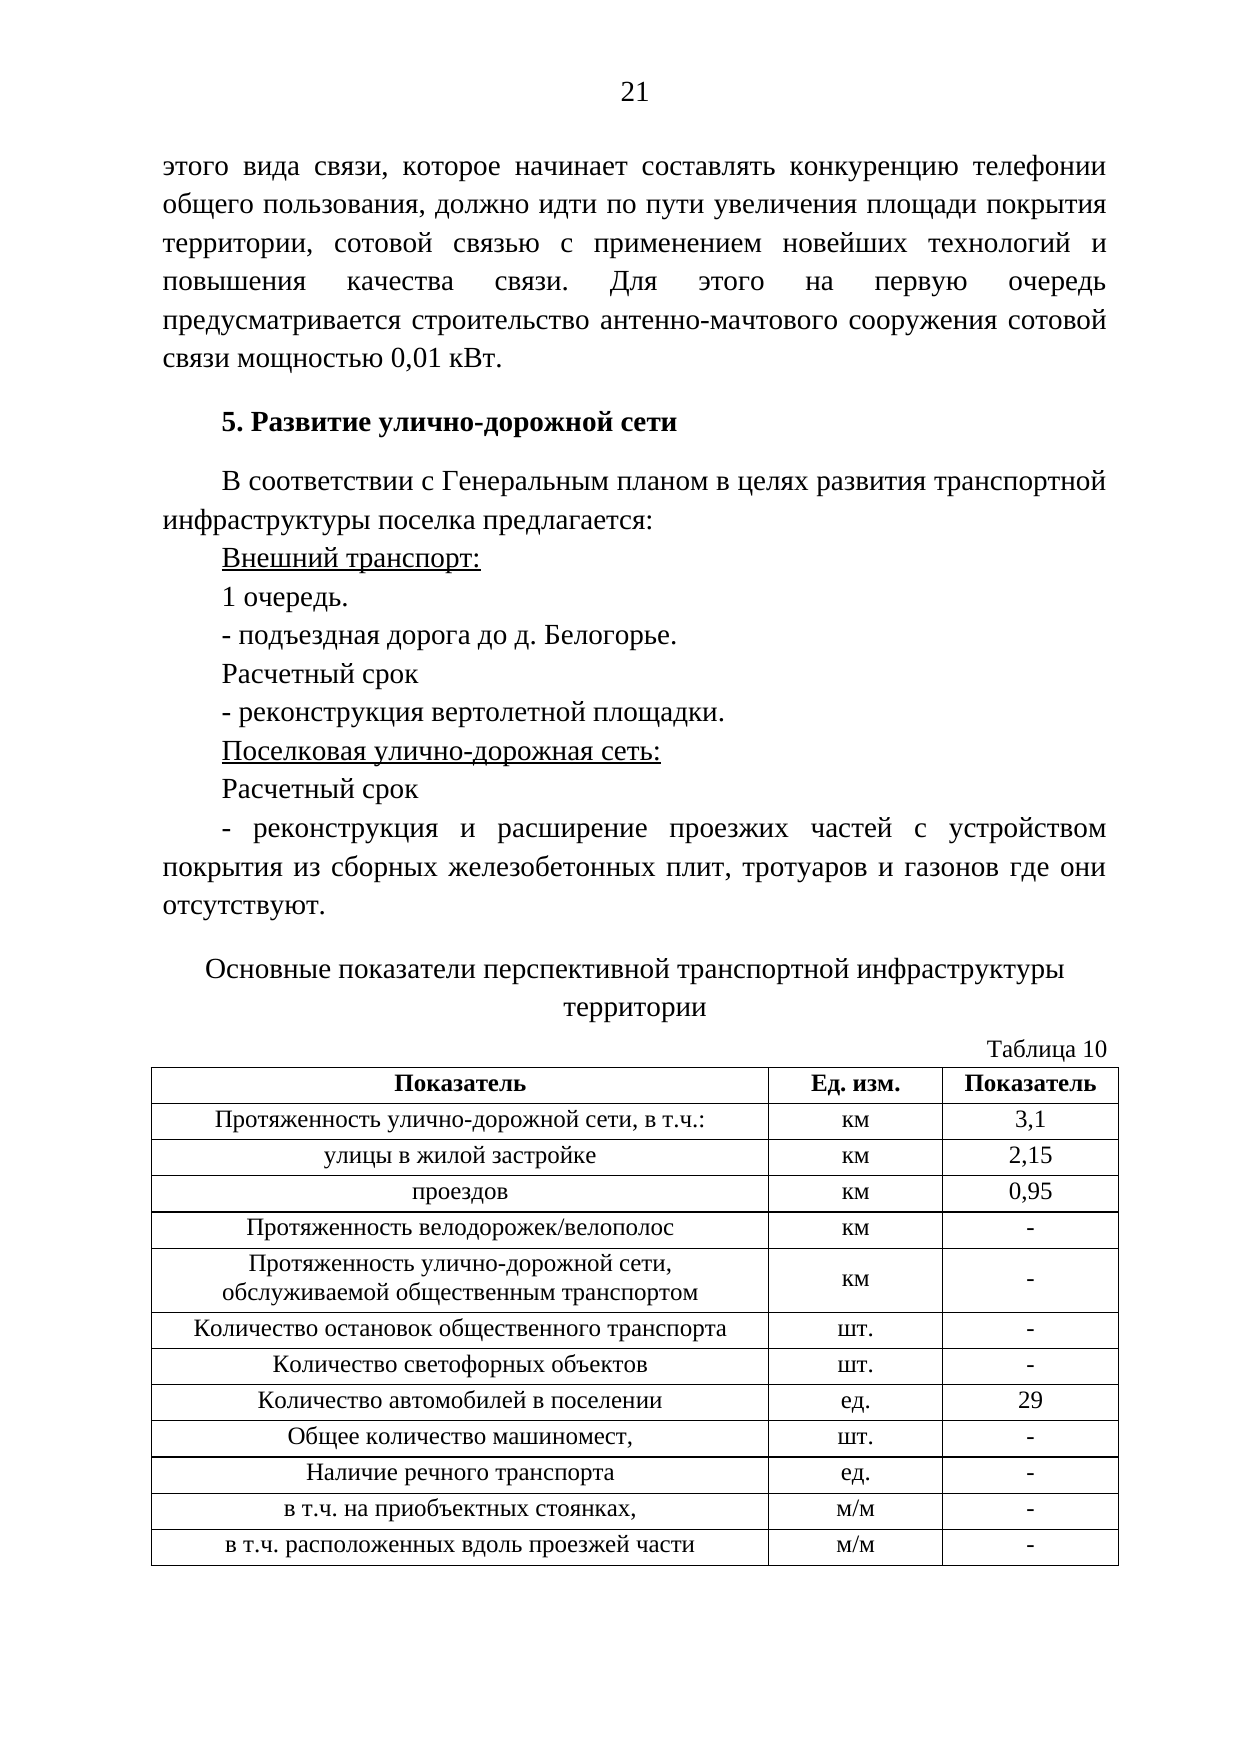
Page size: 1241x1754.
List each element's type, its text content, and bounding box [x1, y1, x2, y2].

table_cell - [943, 1530, 1118, 1564]
table_cell 2,15 [943, 1140, 1118, 1175]
text 1 очередь. [162, 579, 1107, 612]
text Основные показатели перспективной транспортной инфраструктуры территории [162, 951, 1107, 1023]
table_cell км [769, 1213, 942, 1247]
text - реконструкция вертолетной площадки. [162, 694, 1107, 728]
table_cell Протяженность улично-дорожной сети, обслуживаемой общественным транспортом [152, 1249, 768, 1312]
table_cell - [943, 1421, 1118, 1456]
table_cell - [943, 1458, 1118, 1492]
table_cell шт. [769, 1349, 942, 1384]
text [162, 148, 1107, 374]
table_cell Количество светофорных объектов [152, 1349, 768, 1384]
table_cell Наличие речного транспорта [152, 1458, 768, 1492]
table_cell 3,1 [943, 1104, 1118, 1139]
text Внешний транспорт: [162, 540, 1107, 574]
table_cell Количество автомобилей в поселении [152, 1385, 768, 1420]
table_cell - [943, 1213, 1118, 1247]
text - реконструкция и расширение проезжих частей с устройством покрытия из сборных железобетонных плит, тротуаров и газонов где они отсутствуют. [162, 810, 1107, 921]
table_cell 29 [943, 1385, 1118, 1420]
table_cell км [769, 1176, 942, 1211]
table_cell Протяженность улично-дорожной сети, в т.ч.: [152, 1104, 768, 1139]
table_cell улицы в жилой застройке [152, 1140, 768, 1175]
table_cell - [943, 1313, 1118, 1348]
text Поселковая улично-дорожная сеть: [162, 733, 1107, 767]
text 5. Развитие улично-дорожной сети [162, 404, 1107, 437]
table_cell км [769, 1249, 942, 1312]
table_cell шт. [769, 1313, 942, 1348]
table_header Ед. изм. [769, 1068, 942, 1103]
table_cell км [769, 1104, 942, 1139]
text Таблица 10 [162, 1034, 1107, 1063]
table_cell - [943, 1494, 1118, 1528]
table_cell ед. [769, 1458, 942, 1492]
table_cell м/м [769, 1494, 942, 1528]
table_cell - [943, 1349, 1118, 1384]
table_header Показатель [152, 1068, 768, 1103]
table_cell ед. [769, 1385, 942, 1420]
table_cell 0,95 [943, 1176, 1118, 1211]
table_cell Протяженность велодорожек/велополос [152, 1213, 768, 1247]
table_cell в т.ч. на приобъектных стоянках, [152, 1494, 768, 1528]
text - подъездная дорога до д. Белогорье. [162, 617, 1107, 651]
text Расчетный срок [162, 772, 1107, 805]
table_cell - [943, 1249, 1118, 1312]
table_cell проездов [152, 1176, 768, 1211]
text В соответствии с Генеральным планом в целях развития транспортной инфраструктуры поселка предлагается: [162, 463, 1107, 535]
table_cell в т.ч. расположенных вдоль проезжей части [152, 1530, 768, 1564]
table_cell Количество остановок общественного транспорта [152, 1313, 768, 1348]
table_cell м/м [769, 1530, 942, 1564]
table_cell Общее количество машиномест, [152, 1421, 768, 1456]
text Расчетный срок [162, 656, 1107, 689]
table_cell км [769, 1140, 942, 1175]
table_header Показатель [943, 1068, 1118, 1103]
table_cell шт. [769, 1421, 942, 1456]
